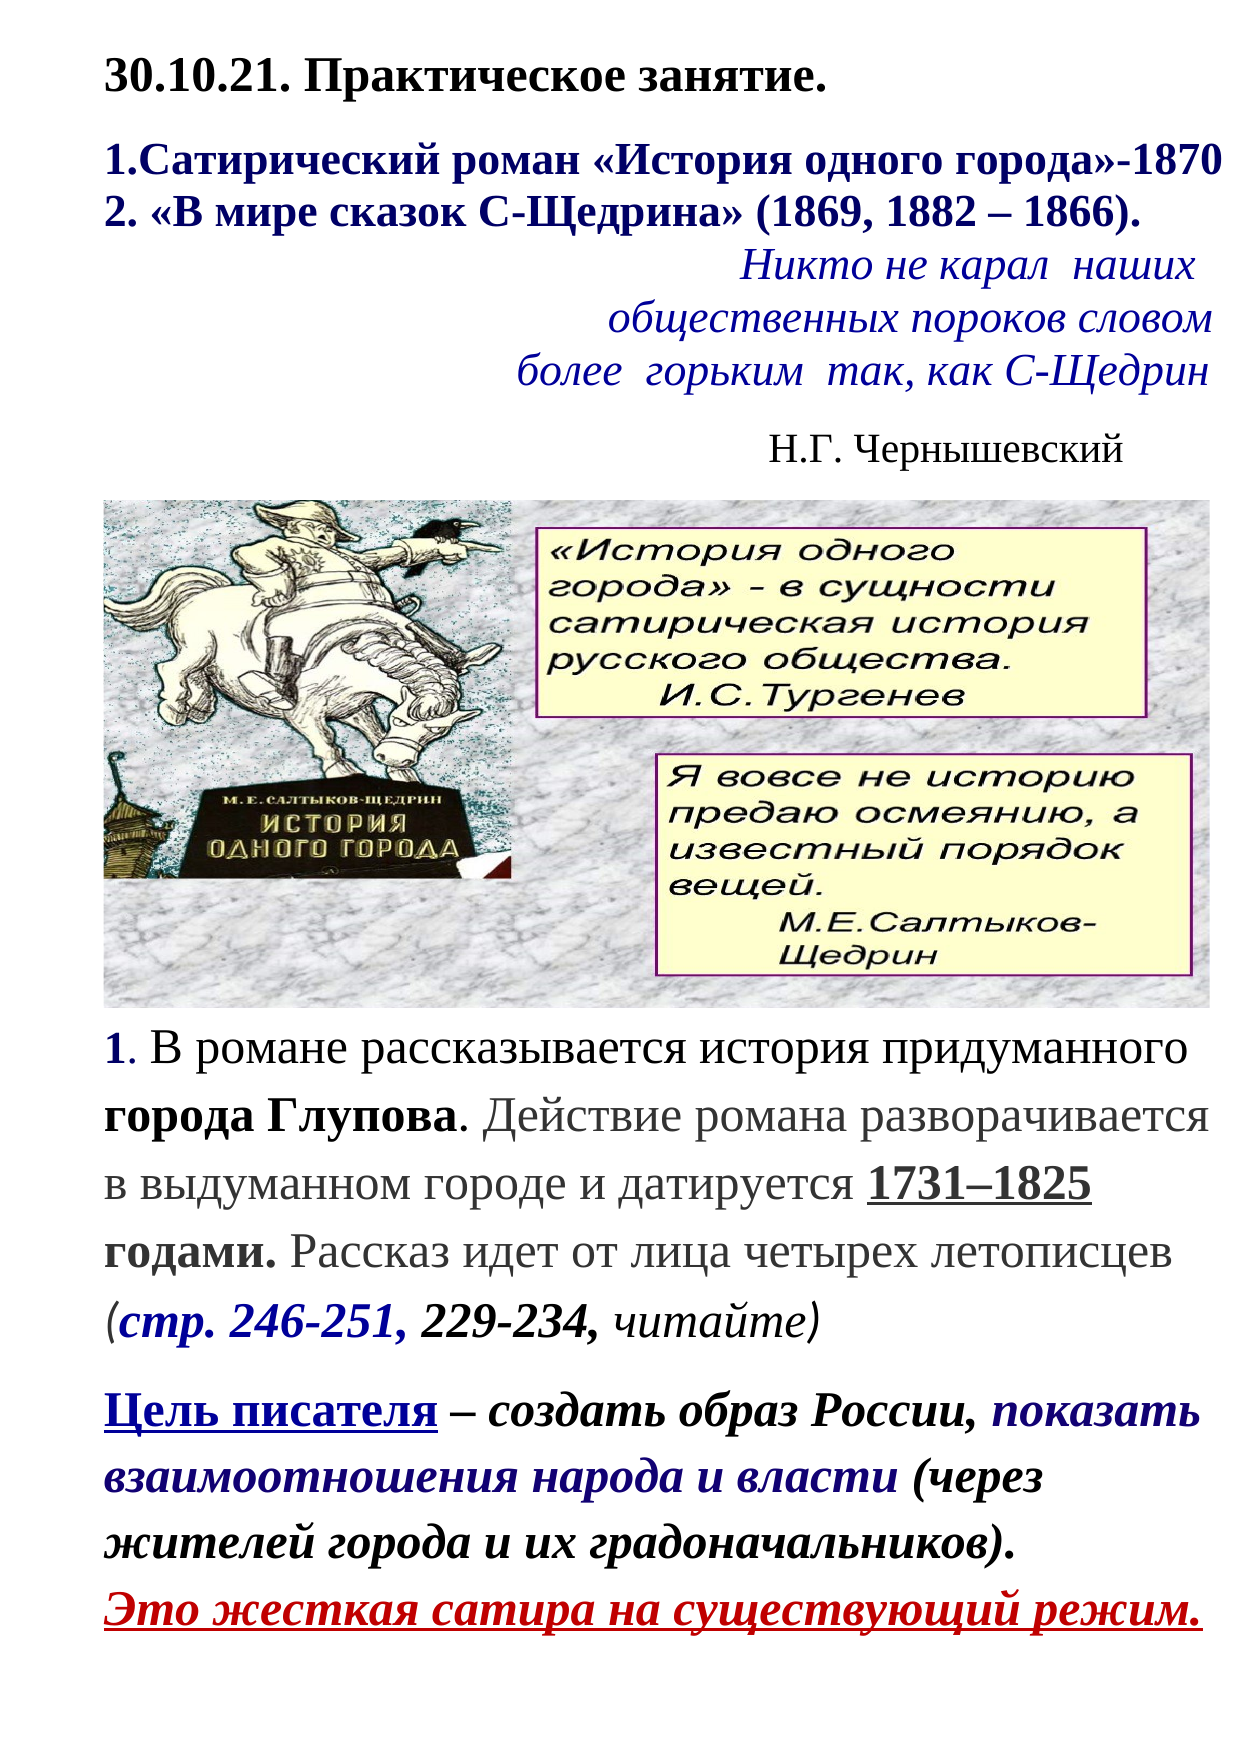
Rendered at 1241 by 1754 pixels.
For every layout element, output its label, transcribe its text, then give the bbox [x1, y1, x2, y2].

text 1.Сатирический роман «История одного города»-1870 [103, 131, 1226, 184]
text Никто не карал наших [103, 237, 1226, 289]
text Н.Г. Чернышевский [103, 423, 1226, 471]
text общественных пороков словом [103, 289, 1226, 342]
text Цель писателя – создать образ России, показать взаимоотношения народа и власти (через жителей города и их градоначальников). Это жесткая сатира на существующий режим. [103, 1380, 1226, 1636]
picture [103, 500, 1210, 1008]
text более горьким так, как С-Щедрин [103, 342, 1226, 395]
text 30.10.21. Практическое занятие. [103, 44, 1226, 102]
text 2. «В мире сказок С-Щедрина» (1869, 1882 – 1866). [103, 184, 1226, 237]
